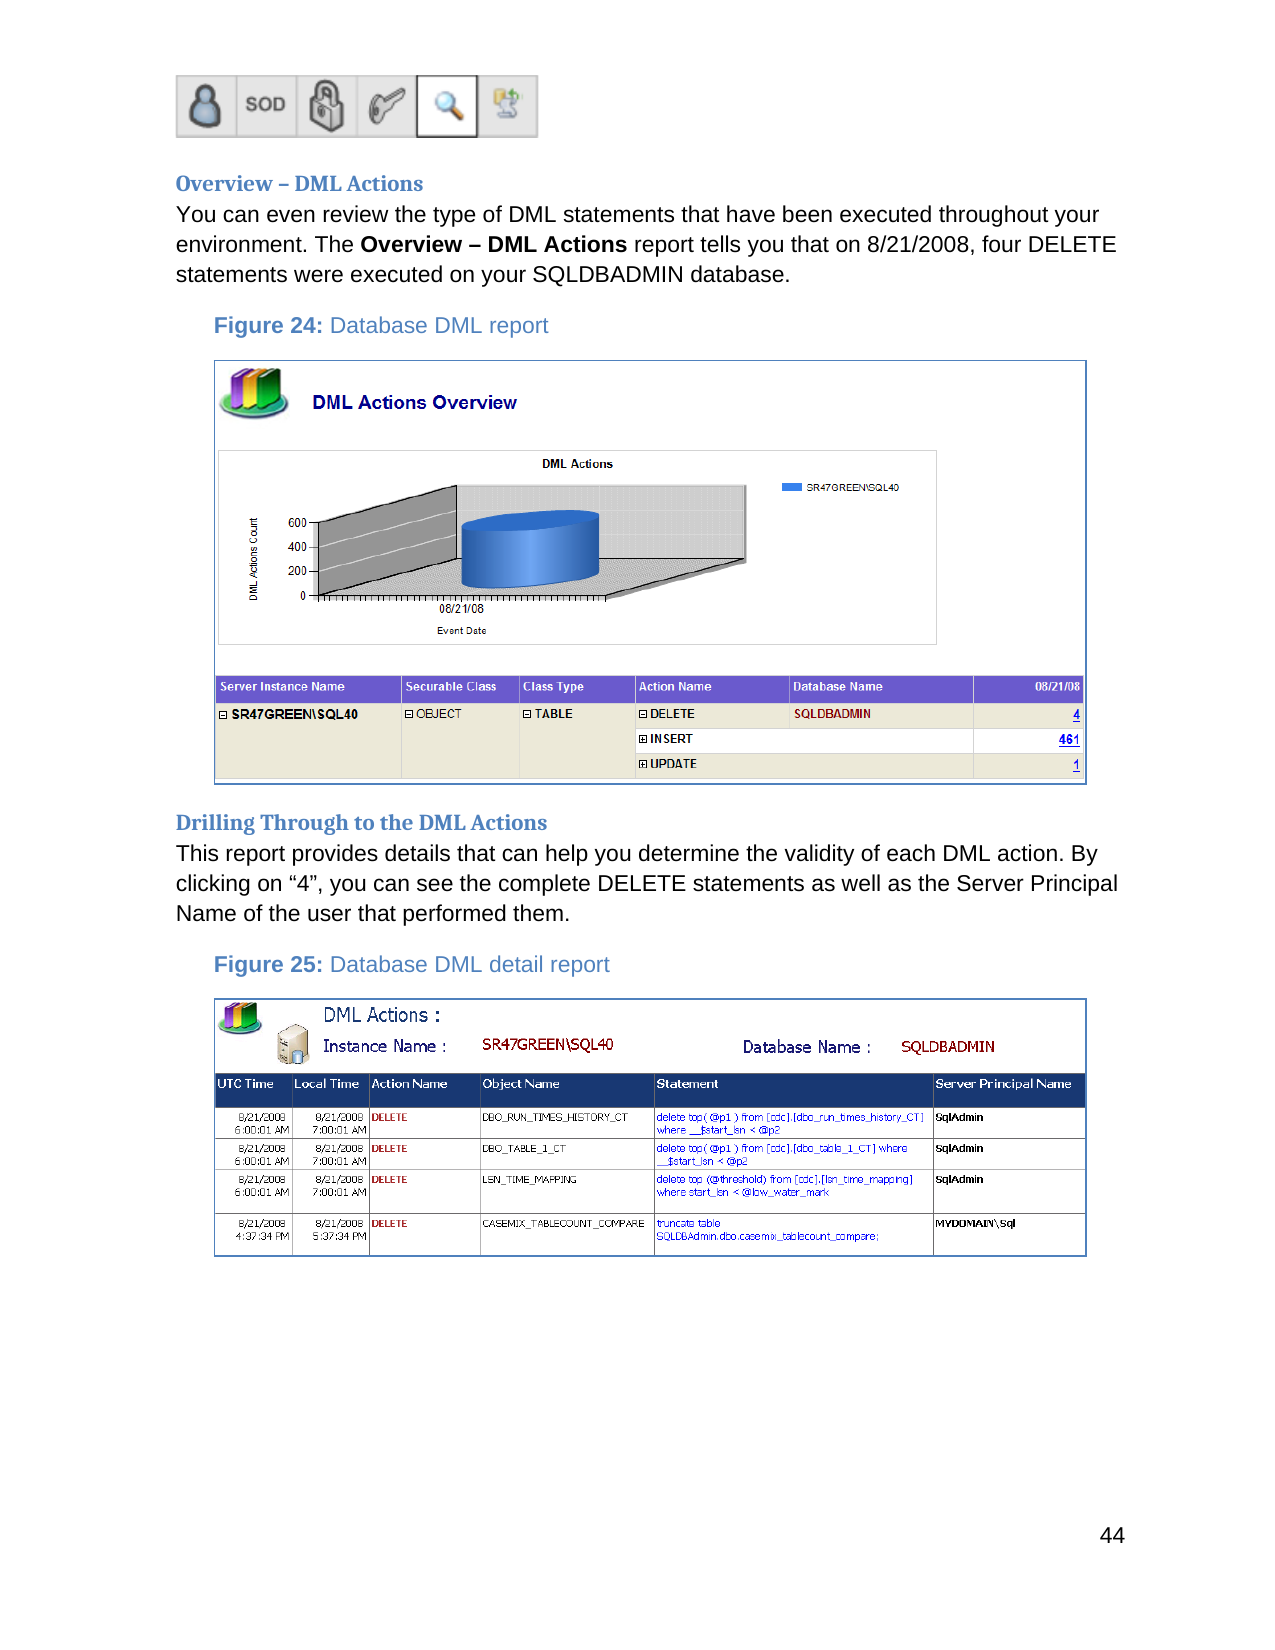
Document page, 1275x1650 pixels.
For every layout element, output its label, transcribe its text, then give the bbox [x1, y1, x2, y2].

subtitle Drilling Through to the DML Actions [176, 809, 1125, 836]
text Figure 24: Database DML report [176, 312, 1125, 339]
subtitle Overview – DML Actions [176, 171, 1125, 197]
picture [215, 361, 1085, 783]
text Figure 25: Database DML detail report [176, 951, 1125, 977]
text You can even review the type of DML statements that have been executed throughout your environment. The Overview – DML Actions report tells you that on 8/21/2008, four DELETE statements were executed on your SQLDBADMIN database. [176, 201, 1125, 288]
picture [215, 1000, 1085, 1255]
text This report provides details that can help you determine the validity of each DML action. By clicking on “4”, you can see the complete DELETE statements as well as the Server Principal Name of the user that performed them. [176, 839, 1125, 926]
picture [175, 75, 539, 138]
